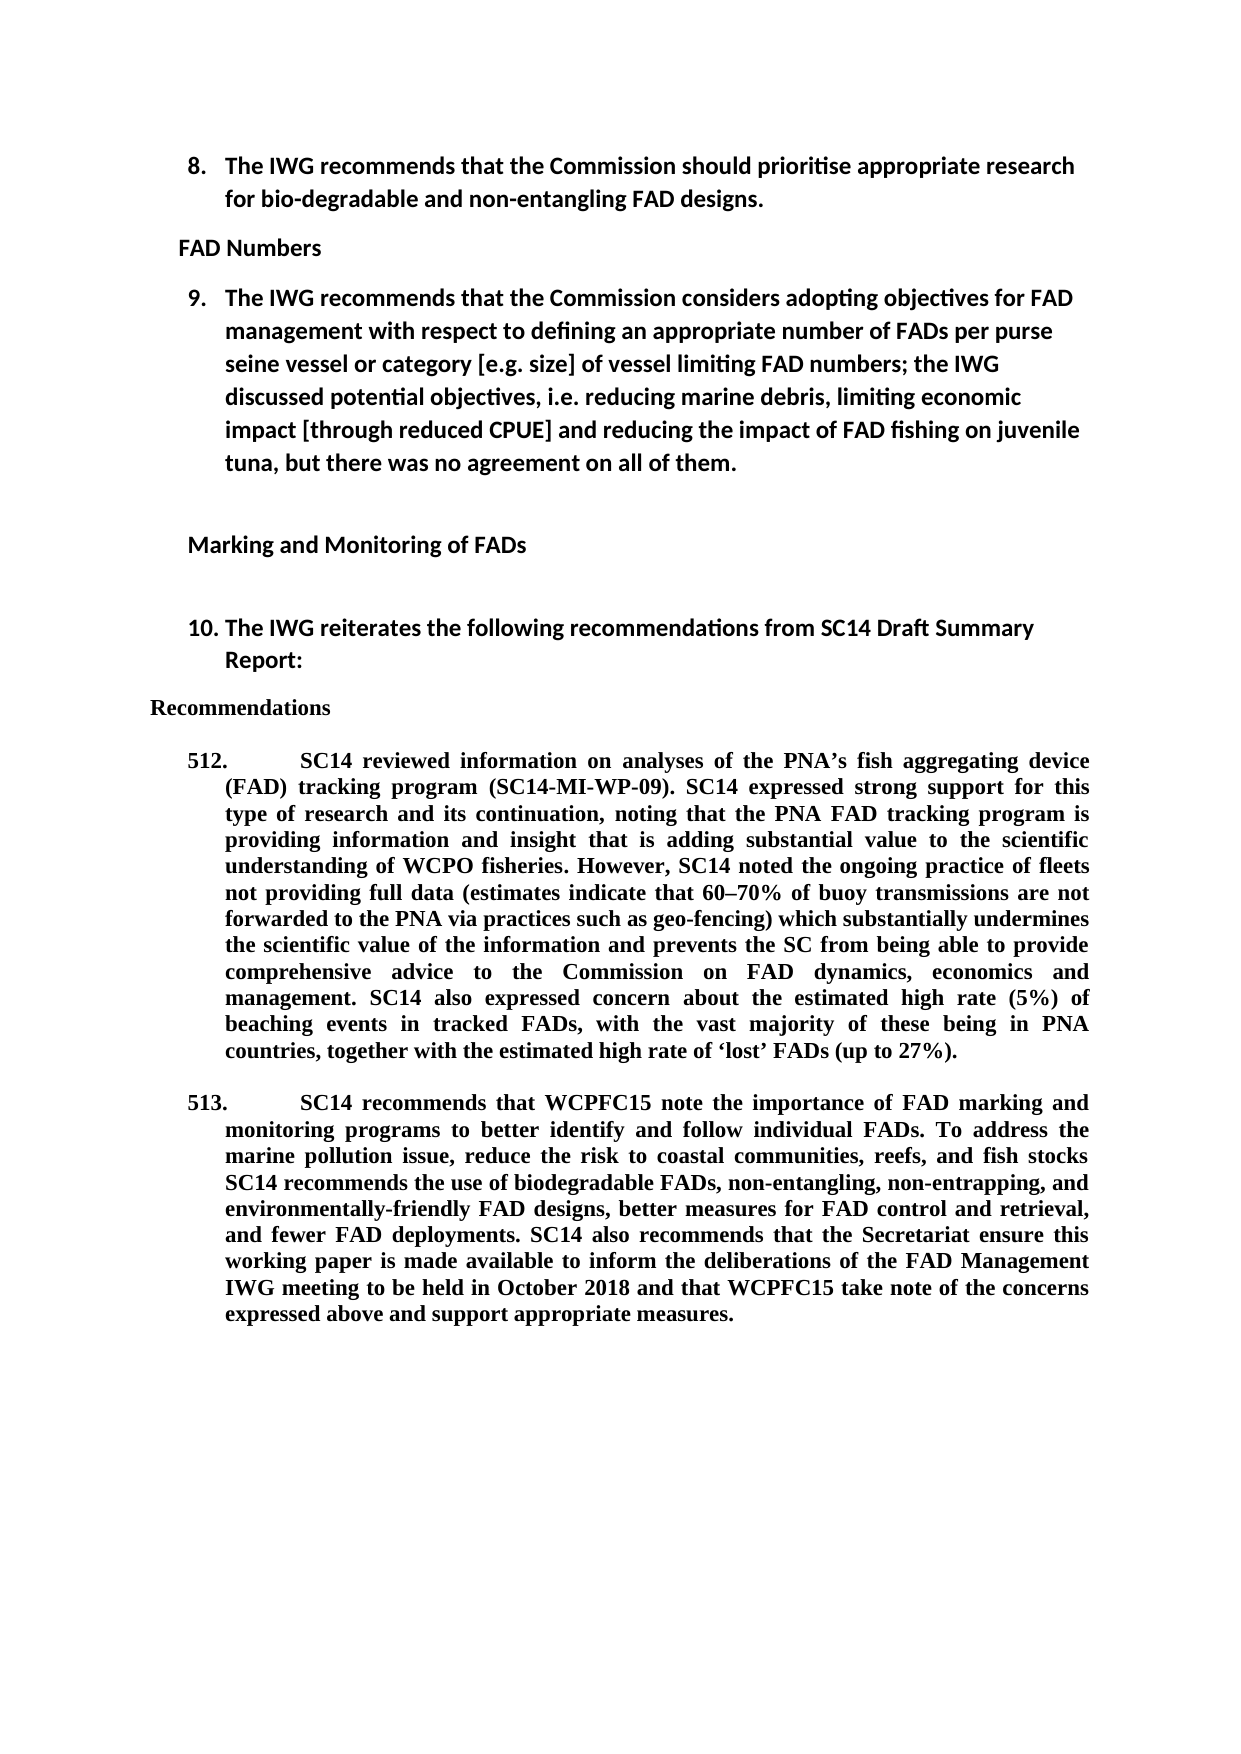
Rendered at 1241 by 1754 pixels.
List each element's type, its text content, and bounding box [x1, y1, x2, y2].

list SC14 recommends that WCPFC15 note the importance of FAD marking and monitoring programs to better identify and follow individual FADs. To address the marine pollution issue, reduce the risk to coastal communities, reefs, and fish stocks SC14 recommends the use of biodegradable FADs, non-entangling, non-entrapping, and environmentally-friendly FAD designs, better measures for FAD control and retrieval, and fewer FAD deployments. SC14 also recommends that the Secretariat ensure this working paper is made available to inform the deliberations of the FAD Management IWG meeting to be held in October 2018 and that WCPFC15 take note of the concerns expressed above and support appropriate measures. [187, 1089, 1090, 1327]
text FAD Numbers [150, 232, 1090, 263]
list SC14 reviewed information on analyses of the PNA’s fish aggregating device (FAD) tracking program (SC14-MI-WP-09). SC14 expressed strong support for this type of research and its continuation, noting that the PNA FAD tracking program is providing information and insight that is adding substantial value to the scientific understanding of WCPO fisheries. However, SC14 noted the ongoing practice of fleets not providing full data (estimates indicate that 60–70% of buoy transmissions are not forwarded to the PNA via practices such as geo-fencing) which substantially undermines the scientific value of the information and prevents the SC from being able to provide comprehensive advice to the Commission on FAD dynamics, economics and management. SC14 also expressed concern about the estimated high rate (5%) of beaching events in tracked FADs, with the vast majority of these being in PNA countries, together with the estimated high rate of ‘lost’ FADs (up to 27%). [187, 747, 1090, 1063]
list Recommendations [150, 694, 1090, 721]
list The IWG recommends that the Commission should prioritise appropriate research for bio-degradable and non-entangling FAD designs. [187, 150, 1090, 213]
list The IWG reiterates the following recommendations from SC14 Draft Summary Report: [187, 612, 1090, 675]
list The IWG recommends that the Commission considers adopting objectives for FAD management with respect to defining an appropriate number of FADs per purse seine vessel or category [e.g. size] of vessel limiting FAD numbers; the IWG discussed potential objectives, i.e. reducing marine debris, limiting economic impact [through reduced CPUE] and reducing the impact of FAD fishing on juvenile tuna, but there was no agreement on all of them. [187, 282, 1090, 477]
text Marking and Monitoring of FADs [150, 529, 1090, 560]
